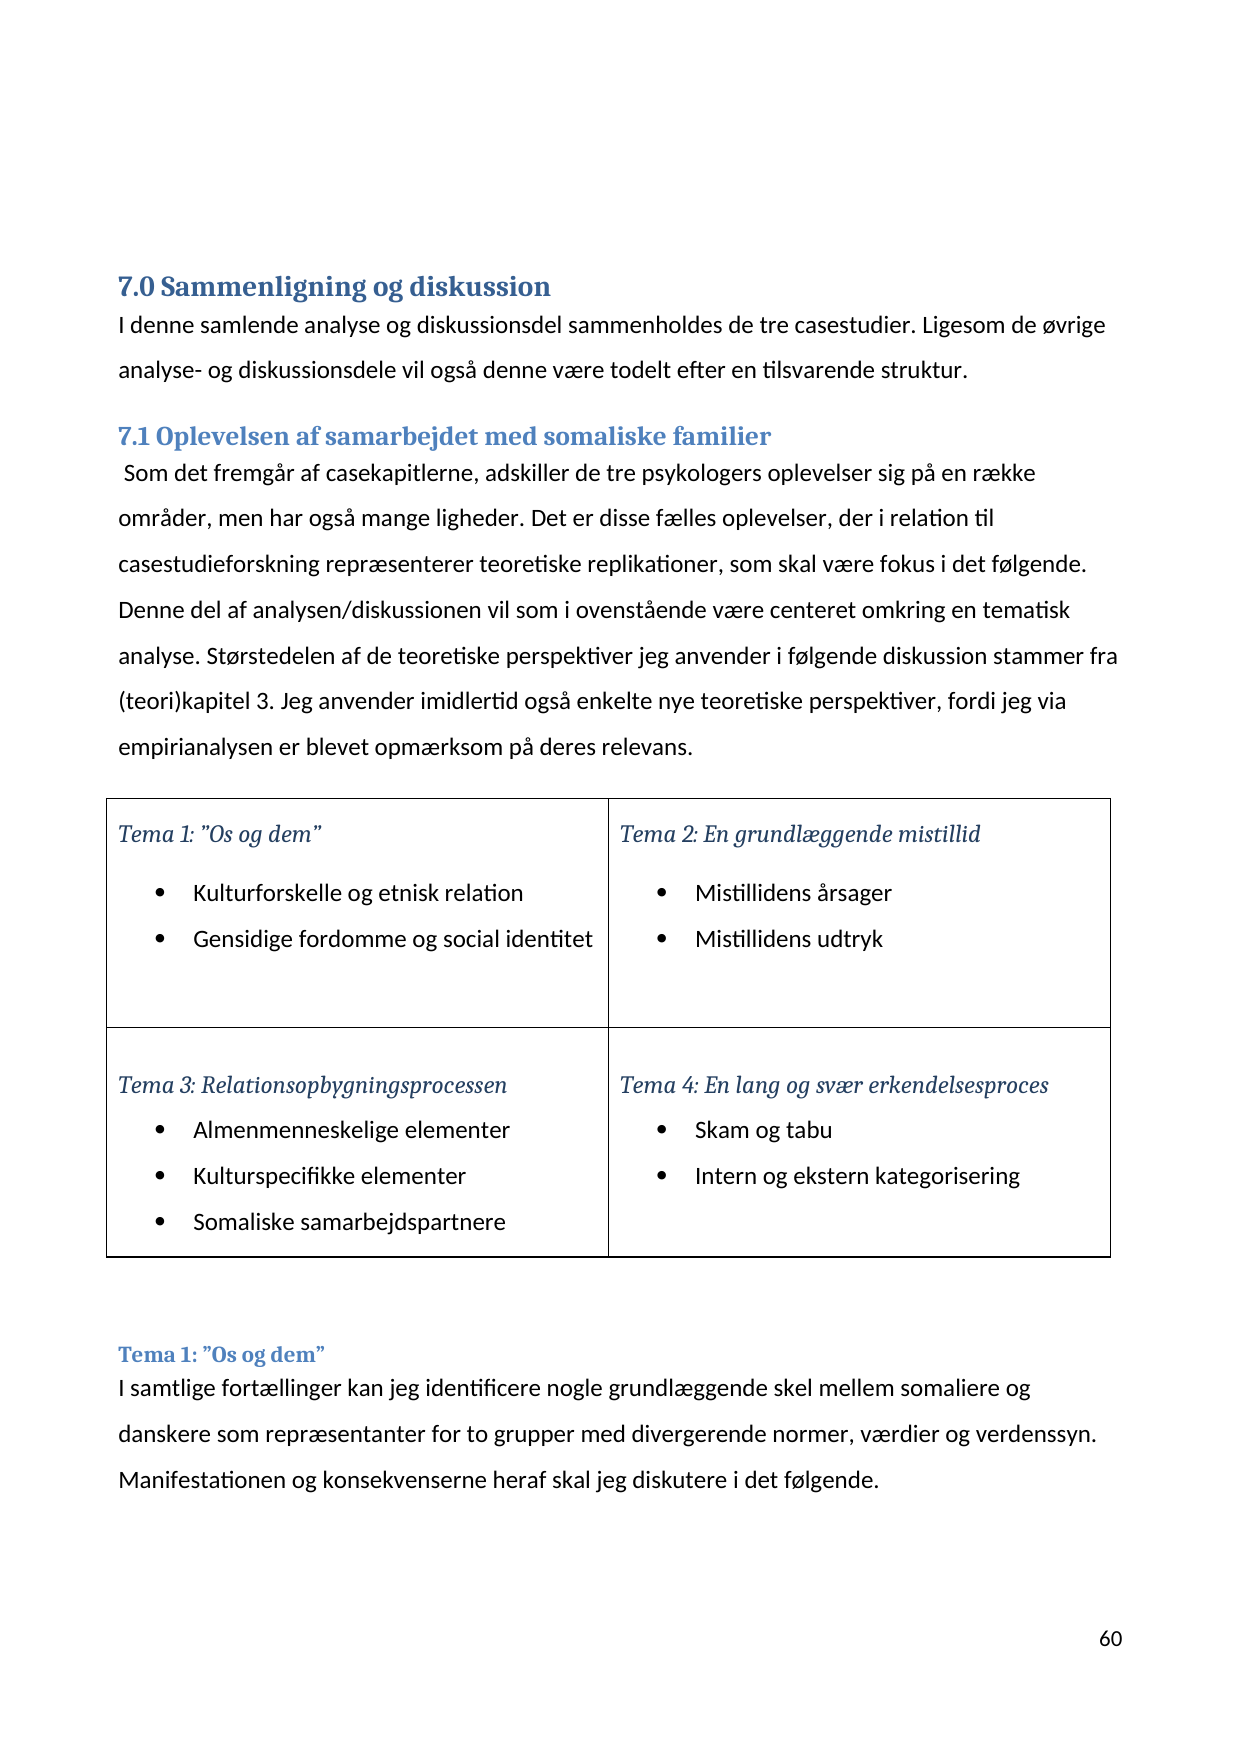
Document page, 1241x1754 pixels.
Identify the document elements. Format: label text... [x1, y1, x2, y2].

subtitle Tema 1: ”Os og dem” [118, 1342, 1122, 1368]
table_cell Tema 3: Relationsopbygningsprocessen Almenmenneskelige elementer Kulturspecifikke elementer Somaliske samarbejdspartnere [107, 1028, 608, 1256]
table_header Tema 2: En grundlæggende mistillid Mistillidens årsager Mistillidens udtryk [609, 799, 1110, 1027]
subtitle 7.1 Oplevelsen af samarbejdet med somaliske familier [118, 421, 1122, 452]
table_cell Tema 4: En lang og svær erkendelsesproces Skam og tabu Intern og ekstern kategorisering [609, 1028, 1110, 1256]
text I samtlige fortællinger kan jeg identificere nogle grundlæggende skel mellem somaliere og danskere som repræsentanter for to grupper med divergerende normer, værdier og verdenssyn. Manifestationen og konsekvenserne heraf skal jeg diskutere i det følgende. [118, 1372, 1122, 1494]
table_header Tema 1: ”Os og dem” Kulturforskelle og etnisk relation Gensidige fordomme og social identitet [107, 799, 608, 1027]
text Som det fremgår af casekapitlerne, adskiller de tre psykologers oplevelser sig på en række områder, men har også mange ligheder. Det er disse fælles oplevelser, der i relation til casestudieforskning repræsenterer teoretiske replikationer, som skal være fokus i det følgende. Denne del af analysen/diskussionen vil som i ovenstående være centeret omkring en tematisk analyse. Størstedelen af de teoretiske perspektiver jeg anvender i følgende diskussion stammer fra (teori)kapitel 3. Jeg anvender imidlertid også enkelte nye teoretiske perspektiver, fordi jeg via empirianalysen er blevet opmærksom på deres relevans. [118, 457, 1122, 762]
text I denne samlende analyse og diskussionsdel sammenholdes de tre casestudier. Ligesom de øvrige analyse- og diskussionsdele vil også denne være todelt efter en tilsvarende struktur. [118, 309, 1122, 385]
subtitle 7.0 Sammenligning og diskussion [118, 270, 1122, 304]
